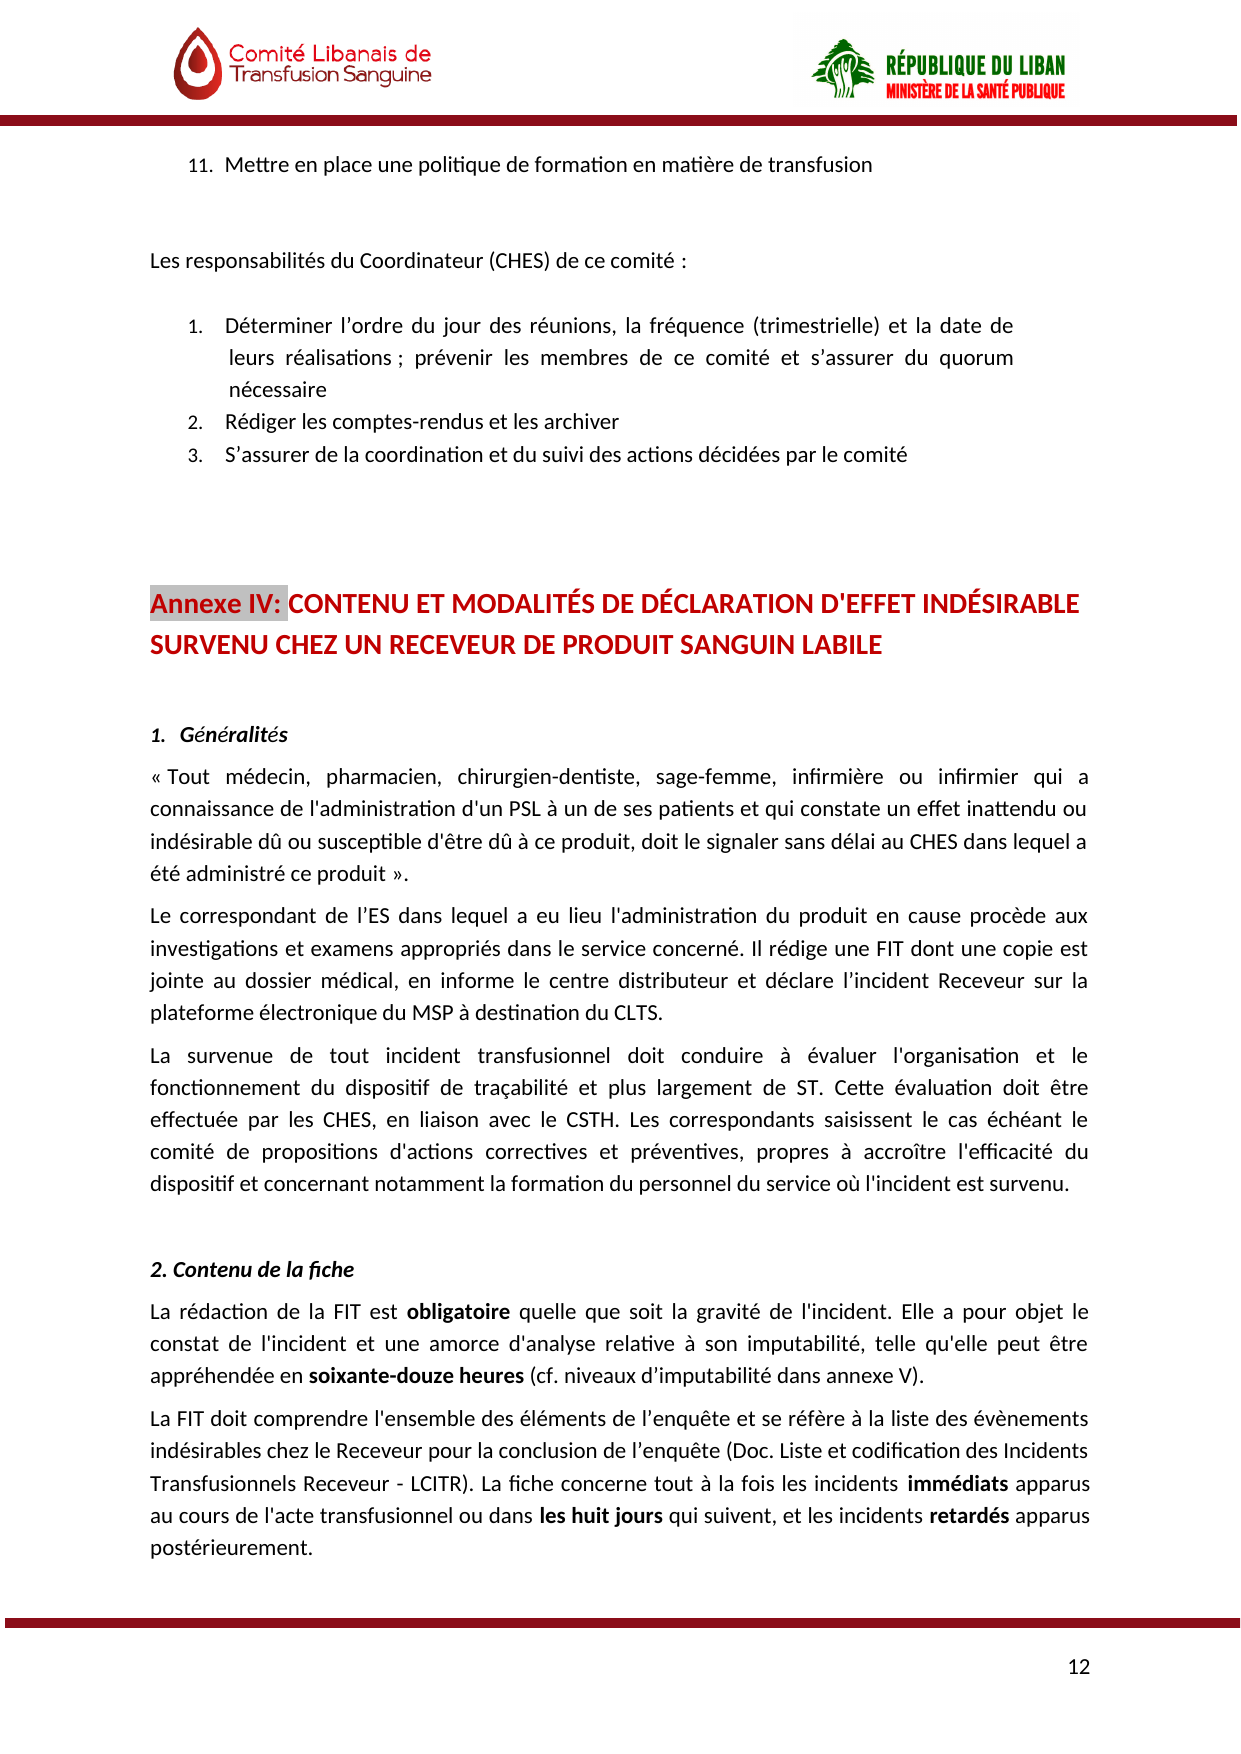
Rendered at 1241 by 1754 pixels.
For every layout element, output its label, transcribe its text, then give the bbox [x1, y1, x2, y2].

list Mettre en place une politique de formation en matière de transfusion [187, 150, 1015, 178]
list S’assurer de la coordination et du suivi des actions décidées par le comité [187, 440, 1015, 468]
text « Tout médecin, pharmacien, chirurgien-dentiste, sage-femme, infirmière ou infirmier qui a connaissance de l'administration d'un PSL à un de ses patients et qui constate un effet inattendu ou indésirable dû ou susceptible d'être dû à ce produit, doit le signaler sans délai au CHES dans lequel a été administré ce produit ». [150, 762, 1090, 887]
list Rédiger les comptes-rendus et les archiver [187, 407, 1015, 436]
text La survenue de tout incident transfusionnel doit conduire à évaluer l'organisation et le fonctionnement du dispositif de traçabilité et plus largement de ST. Cette évaluation doit être effectuée par les CHES, en liaison avec le CSTH. Les correspondants saisissent le cas échéant le comité de propositions d'actions correctives et préventives, propres à accroître l'efficacité du dispositif et concernant notamment la formation du personnel du service où l'incident est survenu. [150, 1041, 1090, 1197]
list Généralités [150, 720, 1090, 748]
text La rédaction de la FIT est obligatoire quelle que soit la gravité de l'incident. Elle a pour objet le constat de l'incident et une amorce d'analyse relative à son imputabilité, telle qu'elle peut être appréhendée en soixante-douze heures (cf. niveaux d’imputabilité dans annexe V). [150, 1297, 1090, 1390]
list Déterminer l’ordre du jour des réunions, la fréquence (trimestrielle) et la date de leurs réalisations ; prévenir les membres de ce comité et s’assurer du quorum nécessaire [187, 311, 1015, 403]
subtitle Annexe IV: CONTENU ET MODALITÉS DE DÉCLARATION D'EFFET INDÉSIRABLE SURVENU CHEZ UN RECEVEUR DE PRODUIT SANGUIN LABILE [150, 585, 1090, 661]
picture [150, 7, 448, 104]
text La FIT doit comprendre l'ensemble des éléments de l’enquête et se réfère à la liste des évènements indésirables chez le Receveur pour la conclusion de l’enquête (Doc. Liste et codification des Incidents Transfusionnels Receveur - LCITR). La fiche concerne tout à la fois les incidents immédiats apparus au cours de l'acte transfusionnel ou dans les huit jours qui suivent, et les incidents retardés apparus postérieurement. [150, 1404, 1090, 1561]
text 2. Contenu de la fiche [150, 1255, 1090, 1283]
text Les responsabilités du Coordinateur (CHES) de ce comité : [150, 247, 1015, 274]
text Le correspondant de l’ES dans lequel a eu lieu l'administration du produit en cause procède aux investigations et examens appropriés dans le service concerné. Il rédige une FIT dont une copie est jointe au dossier médical, en informe le centre distributeur et déclare l’incident Receveur sur la plateforme électronique du MSP à destination du CLTS. [150, 902, 1090, 1026]
